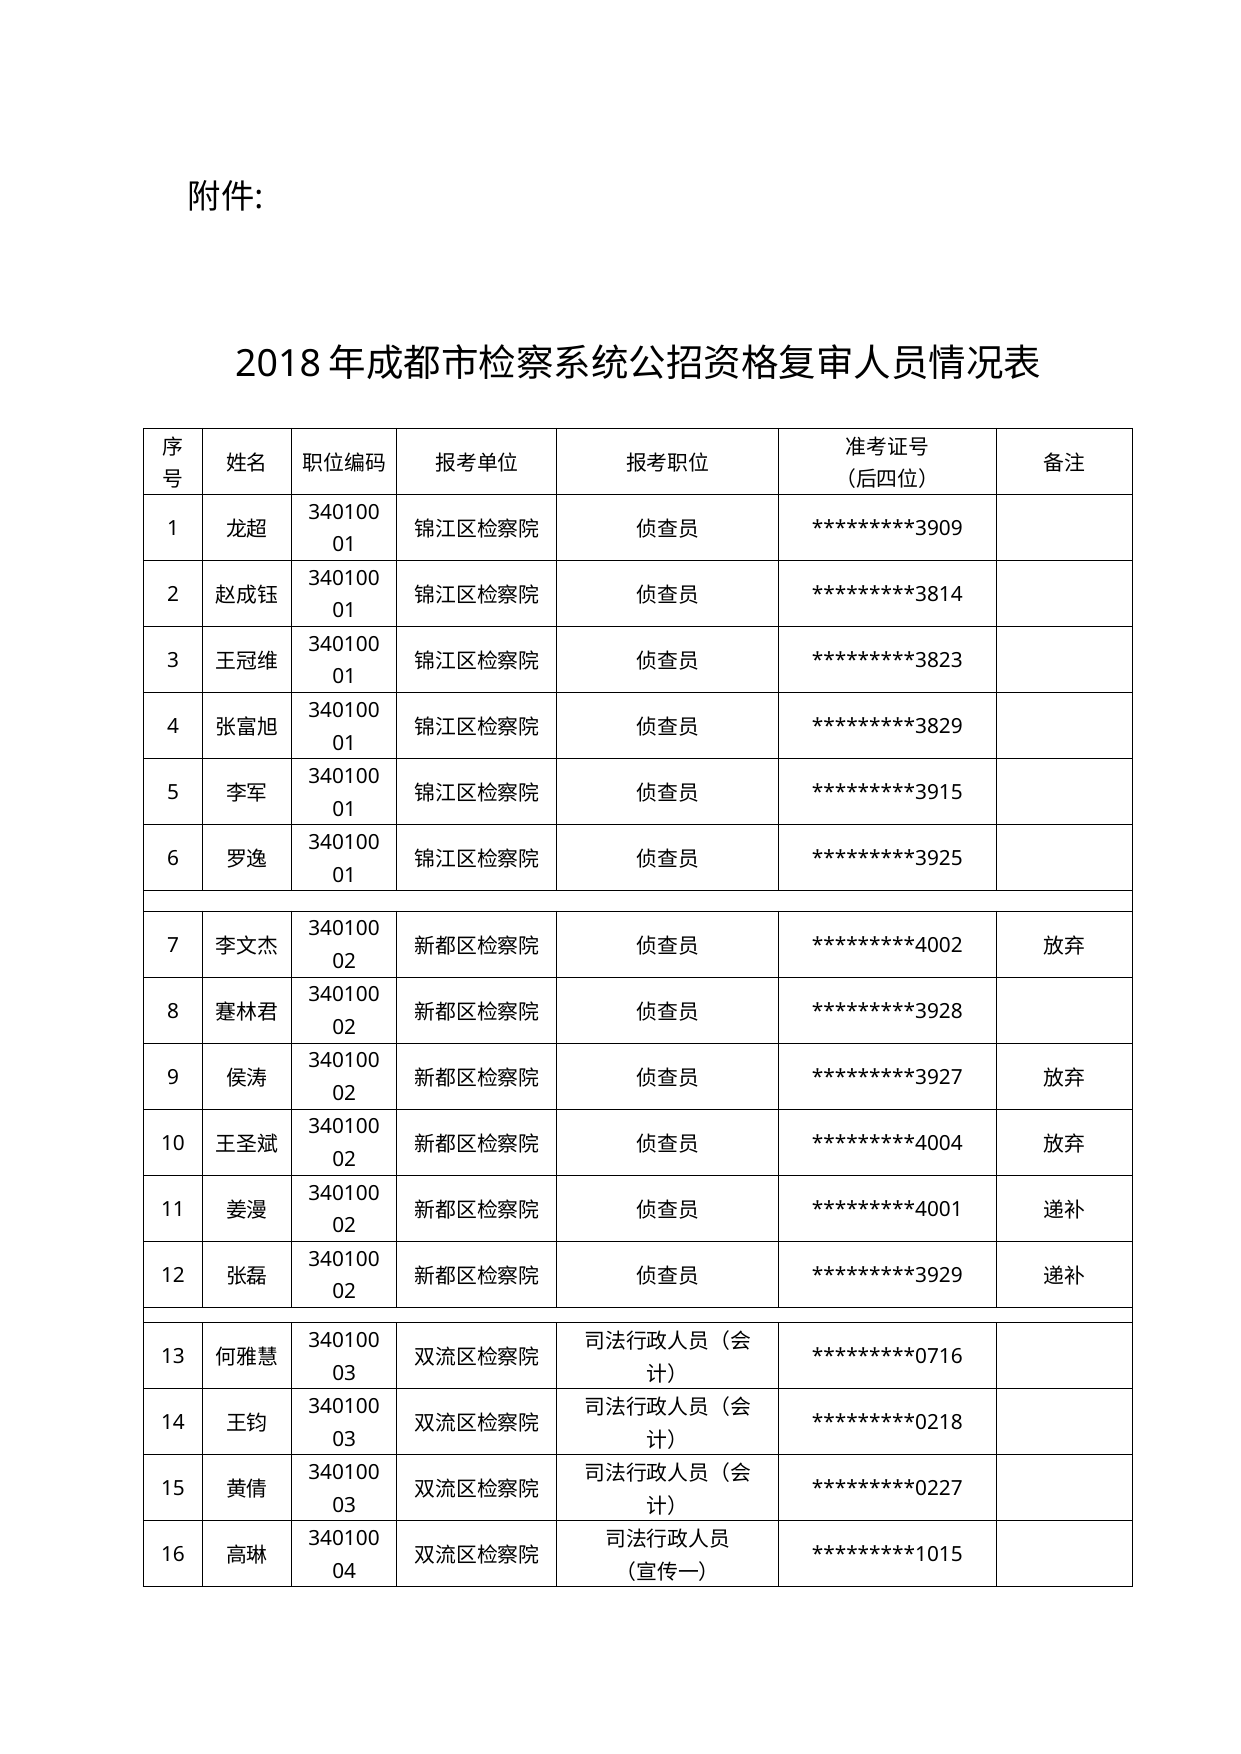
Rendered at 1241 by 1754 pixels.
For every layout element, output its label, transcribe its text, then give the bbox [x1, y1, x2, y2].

table_cell *********3929 [779, 1242, 996, 1307]
table_cell 姓名 [203, 429, 291, 494]
table_cell 新都区检察院 [397, 978, 556, 1043]
table_cell 锦江区检察院 [397, 495, 556, 560]
table_cell *********3823 [779, 627, 996, 692]
table_cell 报考职位 [557, 429, 778, 494]
table_cell 34010001 [292, 759, 396, 824]
table_cell 侦查员 [557, 1242, 778, 1307]
table_cell 34010002 [292, 1242, 396, 1307]
table_cell 34010003 [292, 1389, 396, 1454]
table_cell 侦查员 [557, 912, 778, 977]
table_header 2018年成都市检察系统公招资格复审人员情况表 [143, 292, 1132, 428]
table_cell 王冠维 [203, 627, 291, 692]
table_cell 备注 [997, 429, 1132, 494]
table_cell 新都区检察院 [397, 1044, 556, 1109]
table_cell 李文杰 [203, 912, 291, 977]
table_cell [997, 1455, 1132, 1520]
table_cell 张富旭 [203, 693, 291, 758]
table_cell 准考证号 （后四位） [779, 429, 996, 494]
table_cell [997, 1323, 1132, 1388]
table_cell 司法行政人员（会计） [557, 1455, 778, 1520]
table_cell 罗逸 [203, 825, 291, 890]
table_cell 张磊 [203, 1242, 291, 1307]
table_cell 15 [144, 1455, 202, 1520]
table_cell *********3927 [779, 1044, 996, 1109]
table_cell 侦查员 [557, 1044, 778, 1109]
table_cell 序号 [144, 429, 202, 494]
table_cell 司法行政人员 （宣传一） [557, 1521, 778, 1586]
table_cell 侦查员 [557, 561, 778, 626]
table_cell 报考单位 [397, 429, 556, 494]
table_cell 锦江区检察院 [397, 825, 556, 890]
table_cell 新都区检察院 [397, 1242, 556, 1307]
table_cell 黄倩 [203, 1455, 291, 1520]
table_cell 姜漫 [203, 1176, 291, 1241]
table_cell 赵成钰 [203, 561, 291, 626]
table_cell 双流区检察院 [397, 1521, 556, 1586]
table_cell 34010001 [292, 825, 396, 890]
table_cell 7 [144, 912, 202, 977]
table_cell [997, 495, 1132, 560]
table_cell 双流区检察院 [397, 1389, 556, 1454]
table_cell 侦查员 [557, 495, 778, 560]
table_cell 侦查员 [557, 693, 778, 758]
table_cell 侦查员 [557, 759, 778, 824]
table_cell 34010002 [292, 978, 396, 1043]
table_cell 12 [144, 1242, 202, 1307]
table_cell 蹇林君 [203, 978, 291, 1043]
table_cell 王圣斌 [203, 1110, 291, 1175]
table_cell 李军 [203, 759, 291, 824]
table_cell *********3829 [779, 693, 996, 758]
table_cell 锦江区检察院 [397, 693, 556, 758]
table_cell [997, 627, 1132, 692]
table_cell 侦查员 [557, 978, 778, 1043]
table_cell 10 [144, 1110, 202, 1175]
table_cell [997, 978, 1132, 1043]
table_cell 8 [144, 978, 202, 1043]
table_cell 新都区检察院 [397, 912, 556, 977]
table_cell 侦查员 [557, 825, 778, 890]
table_cell 6 [144, 825, 202, 890]
table_cell [997, 825, 1132, 890]
table_cell *********3925 [779, 825, 996, 890]
table_cell [997, 561, 1132, 626]
table_cell *********1015 [779, 1521, 996, 1586]
table_cell 1 [144, 495, 202, 560]
table_cell 侦查员 [557, 1176, 778, 1241]
table_cell *********0218 [779, 1389, 996, 1454]
table_cell 5 [144, 759, 202, 824]
table_cell 34010001 [292, 561, 396, 626]
table_cell 新都区检察院 [397, 1110, 556, 1175]
table_cell 3 [144, 627, 202, 692]
table_cell 侦查员 [557, 1110, 778, 1175]
table_cell *********4001 [779, 1176, 996, 1241]
table_cell 34010004 [292, 1521, 396, 1586]
table_cell 34010001 [292, 627, 396, 692]
table_cell 双流区检察院 [397, 1455, 556, 1520]
table_cell 司法行政人员（会计） [557, 1323, 778, 1388]
table_cell 34010002 [292, 912, 396, 977]
table_cell 34010001 [292, 693, 396, 758]
table_cell 递补 [997, 1176, 1132, 1241]
table_cell 16 [144, 1521, 202, 1586]
table_cell 侯涛 [203, 1044, 291, 1109]
table_cell *********3909 [779, 495, 996, 560]
table_cell 侦查员 [557, 627, 778, 692]
table_cell *********3814 [779, 561, 996, 626]
table_cell 锦江区检察院 [397, 759, 556, 824]
table_cell *********4004 [779, 1110, 996, 1175]
table_cell [997, 693, 1132, 758]
table_cell 锦江区检察院 [397, 627, 556, 692]
table_cell 34010002 [292, 1176, 396, 1241]
table_cell [997, 1521, 1132, 1586]
table_cell 司法行政人员（会计） [557, 1389, 778, 1454]
table_cell 龙超 [203, 495, 291, 560]
table_cell 职位编码 [292, 429, 396, 494]
table_cell [144, 891, 1132, 911]
table_cell [997, 759, 1132, 824]
table_cell [997, 1389, 1132, 1454]
table_cell 放弃 [997, 912, 1132, 977]
table_cell 新都区检察院 [397, 1176, 556, 1241]
table_cell *********0716 [779, 1323, 996, 1388]
table_cell 2 [144, 561, 202, 626]
table_cell 放弃 [997, 1110, 1132, 1175]
table_cell 34010003 [292, 1323, 396, 1388]
table_cell 11 [144, 1176, 202, 1241]
table_cell 34010003 [292, 1455, 396, 1520]
table_cell 14 [144, 1389, 202, 1454]
table_cell 递补 [997, 1242, 1132, 1307]
table_cell 13 [144, 1323, 202, 1388]
table_cell 34010002 [292, 1110, 396, 1175]
table_cell 34010001 [292, 495, 396, 560]
table_cell 锦江区检察院 [397, 561, 556, 626]
table_cell *********3928 [779, 978, 996, 1043]
table_cell 34010002 [292, 1044, 396, 1109]
table_cell [144, 1308, 1132, 1322]
table_cell 高琳 [203, 1521, 291, 1586]
table_cell 王钧 [203, 1389, 291, 1454]
table_cell 双流区检察院 [397, 1323, 556, 1388]
table_cell 4 [144, 693, 202, 758]
table_cell *********0227 [779, 1455, 996, 1520]
table_cell *********3915 [779, 759, 996, 824]
table_cell *********4002 [779, 912, 996, 977]
text 附件: [187, 162, 1053, 227]
table_cell 放弃 [997, 1044, 1132, 1109]
table_cell 9 [144, 1044, 202, 1109]
table_cell 何雅慧 [203, 1323, 291, 1388]
